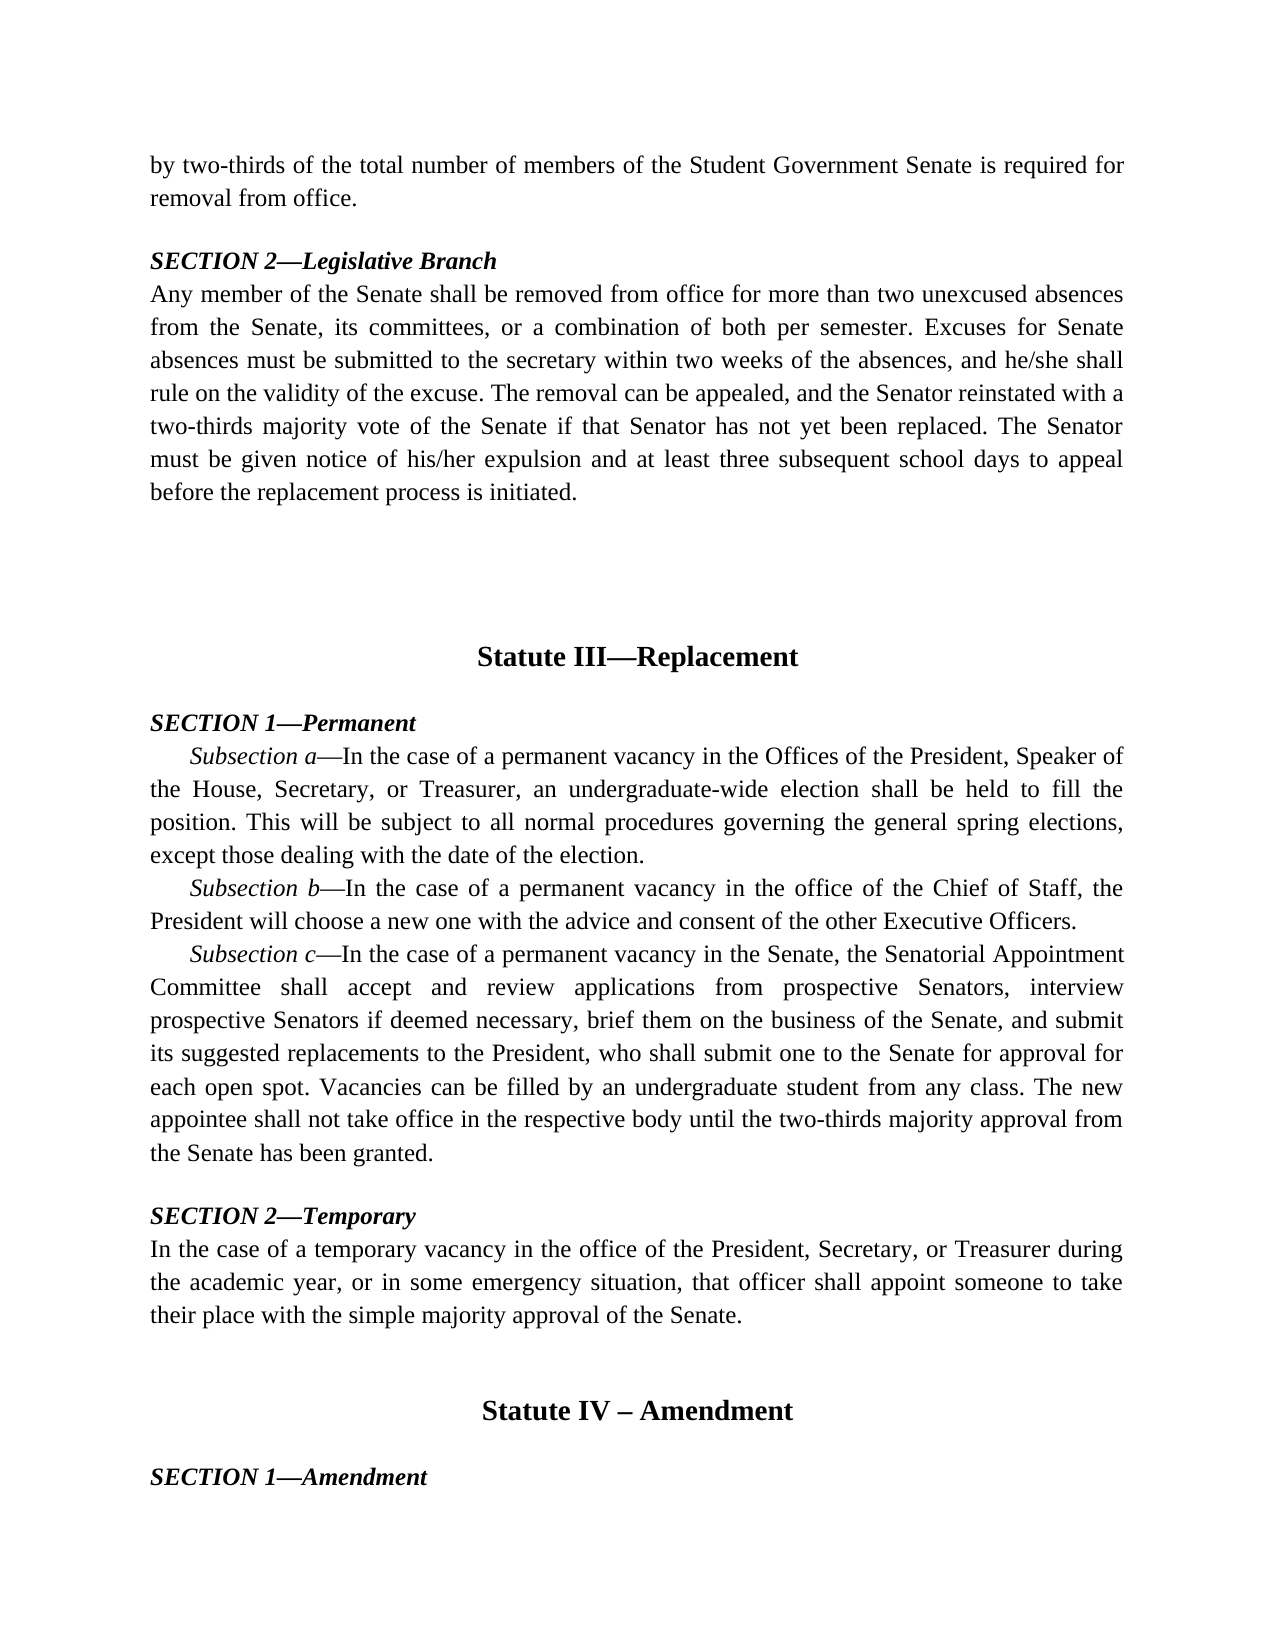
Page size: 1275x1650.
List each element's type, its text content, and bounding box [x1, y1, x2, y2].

text Statute IV – Amendment [150, 1393, 1125, 1427]
text SECTION 2—Temporary [150, 1201, 1125, 1229]
text In the case of a temporary vacancy in the office of the President, Secretary, or Treasurer during the academic year, or in some emergency situation, that officer shall appoint someone to take their place with the simple majority approval of the Senate. [150, 1234, 1125, 1329]
text Any member of the Senate shall be removed from office for more than two unexcused absences from the Senate, its committees, or a combination of both per semester. Excuses for Senate absences must be submitted to the secretary within two weeks of the absences, and he/she shall rule on the validity of the excuse. The removal can be appealed, and the Senator reinstated with a two-thirds majority vote of the Senate if that Senator has not yet been replaced. The Senator must be given notice of his/her expulsion and at least three subsequent school days to appeal before the replacement process is initiated. [150, 279, 1125, 506]
text Subsection b—In the case of a permanent vacancy in the office of the Chief of Staff, the President will choose a new one with the advice and consent of the other Executive Officers. [150, 873, 1125, 935]
text SECTION 1—Amendment [150, 1462, 1125, 1491]
text SECTION 1—Permanent [150, 708, 1125, 737]
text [150, 150, 1125, 212]
text Statute III—Replacement [150, 639, 1125, 673]
text Subsection c—In the case of a permanent vacancy in the Senate, the Senatorial Appointment Committee shall accept and review applications from prospective Senators, interview prospective Senators if deemed necessary, brief them on the business of the Senate, and submit its suggested replacements to the President, who shall submit one to the Senate for approval for each open spot. Vacancies can be filled by an undergraduate student from any class. The new appointee shall not take office in the respective body until the two-thirds majority approval from the Senate has been granted. [150, 939, 1125, 1166]
text SECTION 2—Legislative Branch [150, 246, 1125, 275]
text Subsection a—In the case of a permanent vacancy in the Offices of the President, Speaker of the House, Secretary, or Treasurer, an undergraduate-wide election shall be held to fill the position. This will be subject to all normal procedures governing the general spring elections, except those dealing with the date of the election. [150, 741, 1125, 869]
